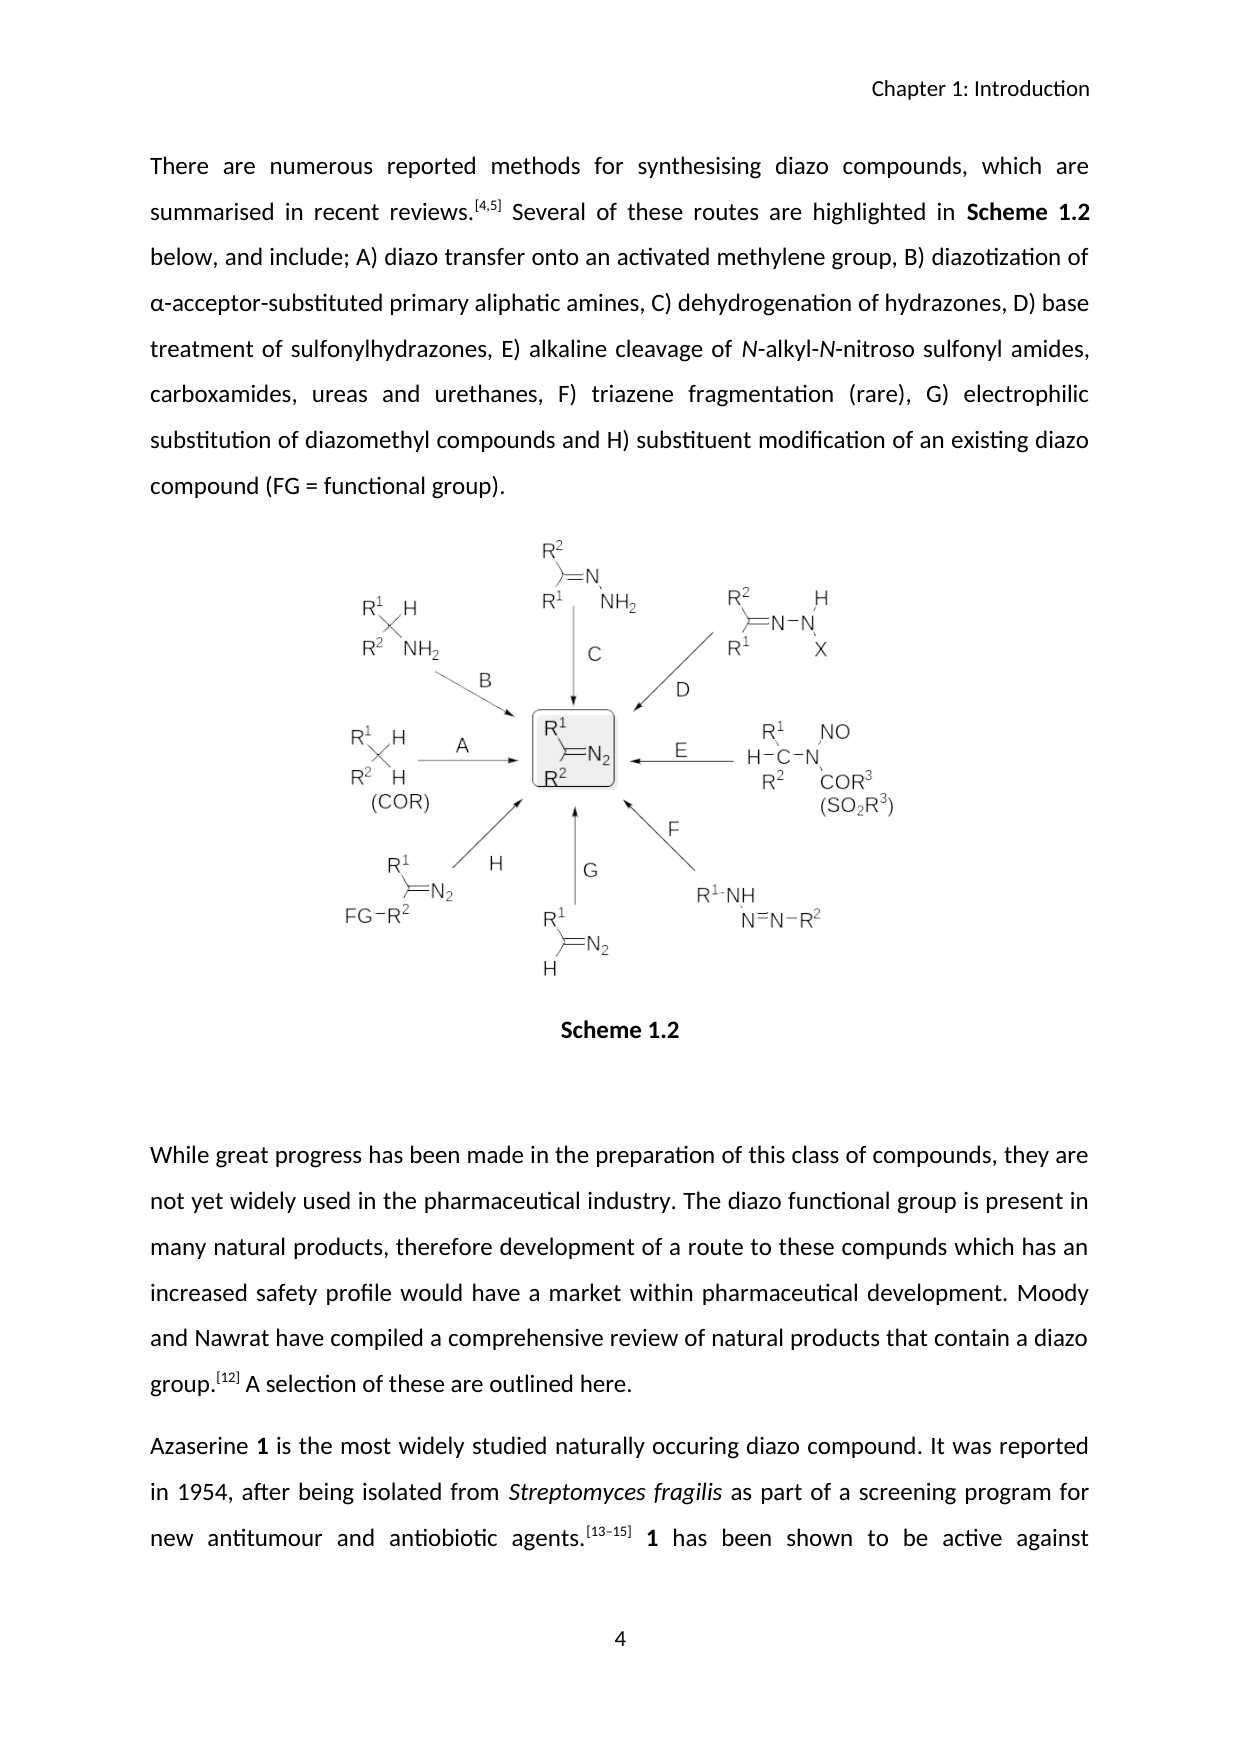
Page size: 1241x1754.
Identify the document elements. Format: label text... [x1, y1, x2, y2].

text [150, 1431, 1090, 1552]
text While great progress has been made in the preparation of this class of compounds, they are not yet widely used in the pharmaceutical industry. The diazo functional group is present in many natural products, therefore development of a route to these compunds which has an increased safety profile would have a market within pharmaceutical development. Moody and Nawrat have compiled a comprehensive review of natural products that contain a diazo group.[12] A selection of these are outlined here. [150, 1139, 1090, 1399]
text There are numerous reported methods for synthesising diazo compounds, which are summarised in recent reviews.[4,5] Several of these routes are highlighted in Scheme 1.2 below, and include; A) diazo transfer onto an activated methylene group, B) diazotization of α-acceptor-substituted primary aliphatic amines, C) dehydrogenation of hydrazones, D) base treatment of sulfonylhydrazones, E) alkaline cleavage of N-alkyl-N-nitroso sulfonyl amides, carboxamides, ureas and urethanes, F) triazene fragmentation (rare), G) electrophilic substitution of diazomethyl compounds and H) substituent modification of an existing diazo compound (FG = functional group). [150, 150, 1090, 501]
text Scheme 1.2 [150, 1015, 1090, 1045]
